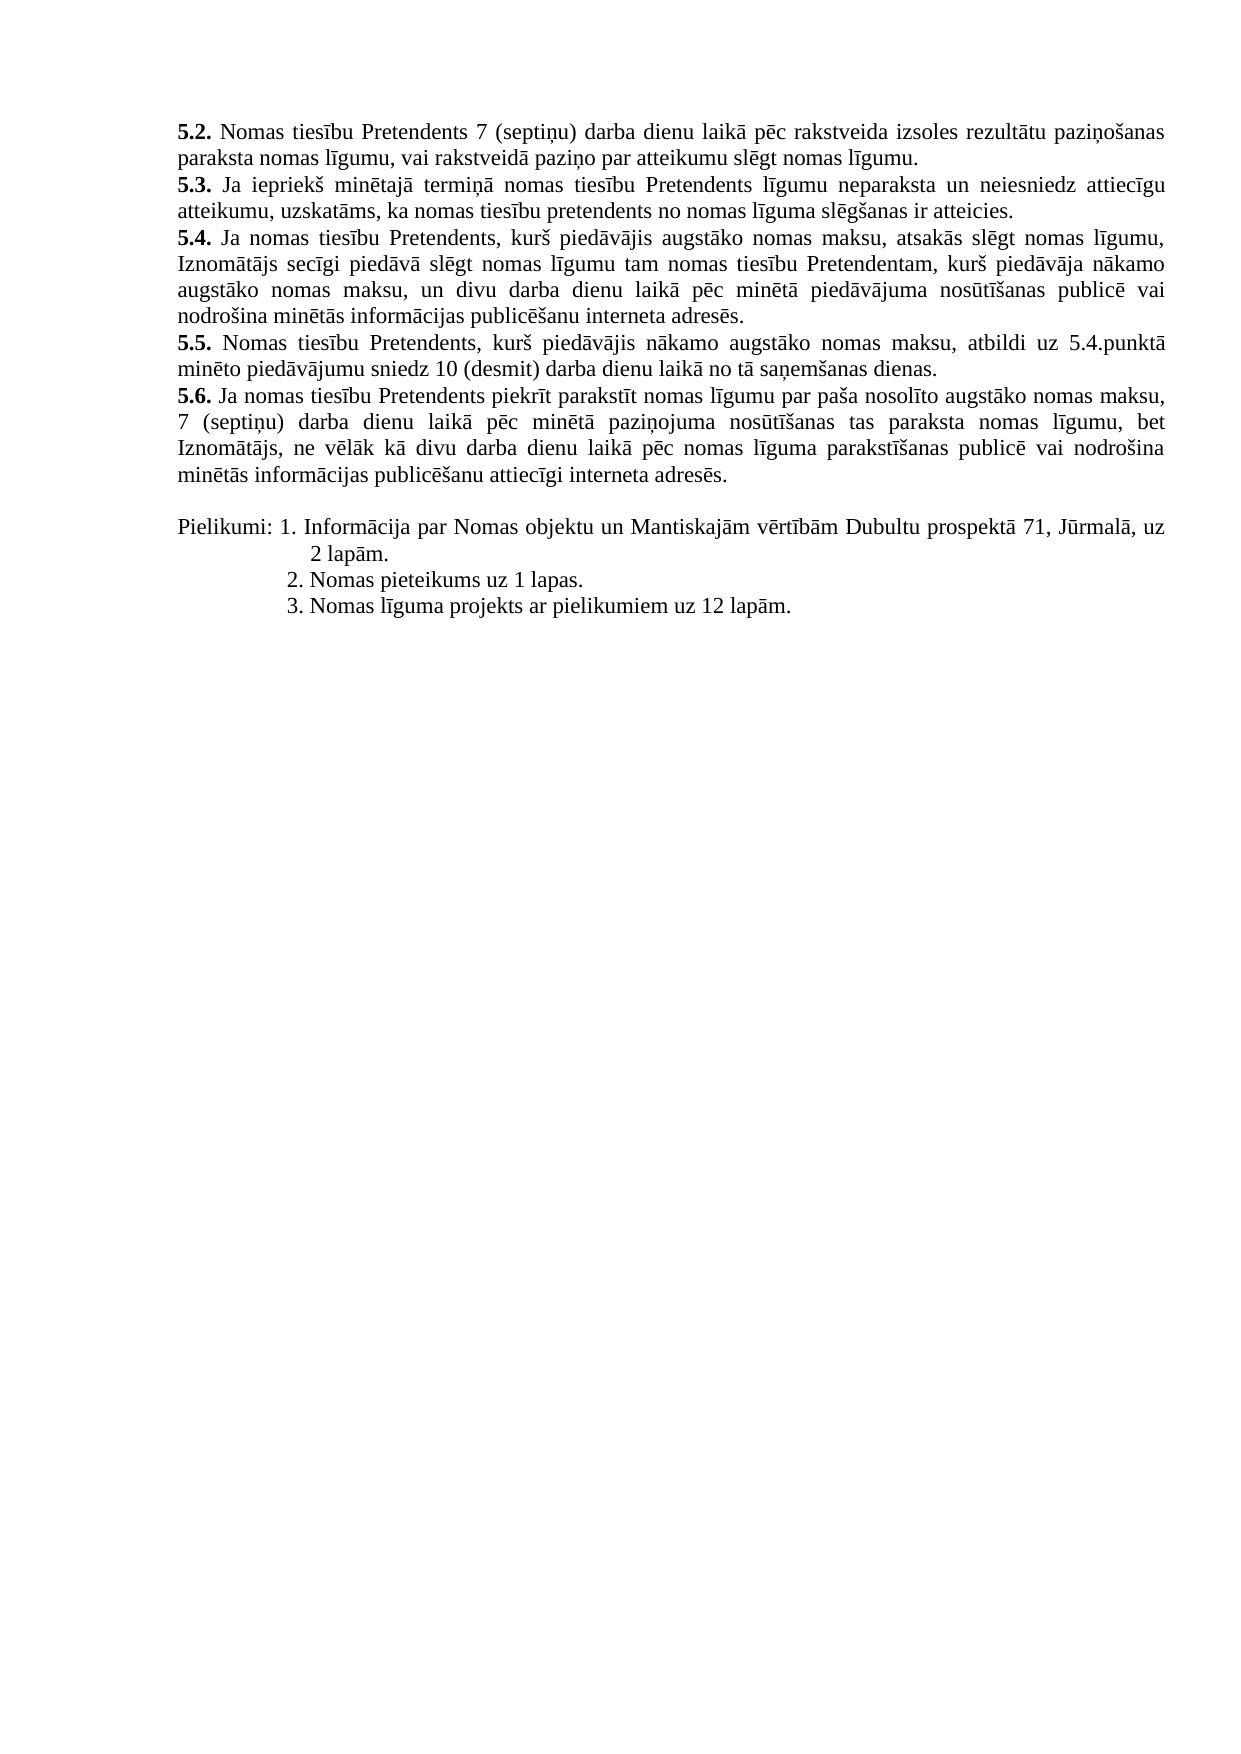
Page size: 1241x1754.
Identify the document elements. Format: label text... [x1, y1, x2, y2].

text 5.2. Nomas tiesību Pretendents 7 (septiņu) darba dienu laikā pēc rakstveida izsoles rezultātu paziņošanas paraksta nomas līgumu, vai rakstveidā paziņo par atteikumu slēgt nomas līgumu. [177, 118, 1167, 171]
text 2. Nomas pieteikums uz 1 lapas. [177, 566, 1167, 592]
text 3. Nomas līguma projekts ar pielikumiem uz 12 lapām. [177, 592, 1167, 619]
text 5.5. Nomas tiesību Pretendents, kurš piedāvājis nākamo augstāko nomas maksu, atbildi uz 5.4.punktā minēto piedāvājumu sniedz 10 (desmit) darba dienu laikā no tā saņemšanas dienas. [177, 329, 1167, 382]
text Pielikumi: 1. Informācija par Nomas objektu un Mantiskajām vērtībām Dubultu prospektā 71, Jūrmalā, uz 2 lapām. [177, 513, 1167, 566]
text 5.4. Ja nomas tiesību Pretendents, kurš piedāvājis augstāko nomas maksu, atsakās slēgt nomas līgumu, Iznomātājs secīgi piedāvā slēgt nomas līgumu tam nomas tiesību Pretendentam, kurš piedāvāja nākamo augstāko nomas maksu, un divu darba dienu laikā pēc minētā piedāvājuma nosūtīšanas publicē vai nodrošina minētās informācijas publicēšanu interneta adresēs. [177, 223, 1167, 329]
text 5.6. Ja nomas tiesību Pretendents piekrīt parakstīt nomas līgumu par paša nosolīto augstāko nomas maksu, 7 (septiņu) darba dienu laikā pēc minētā paziņojuma nosūtīšanas tas paraksta nomas līgumu, bet Iznomātājs, ne vēlāk kā divu darba dienu laikā pēc nomas līguma parakstīšanas publicē vai nodrošina minētās informācijas publicēšanu attiecīgi interneta adresēs. [177, 382, 1167, 487]
text 5.3. Ja iepriekš minētajā termiņā nomas tiesību Pretendents līgumu neparaksta un neiesniedz attiecīgu atteikumu, uzskatāms, ka nomas tiesību pretendents no nomas līguma slēgšanas ir atteicies. [177, 171, 1167, 223]
